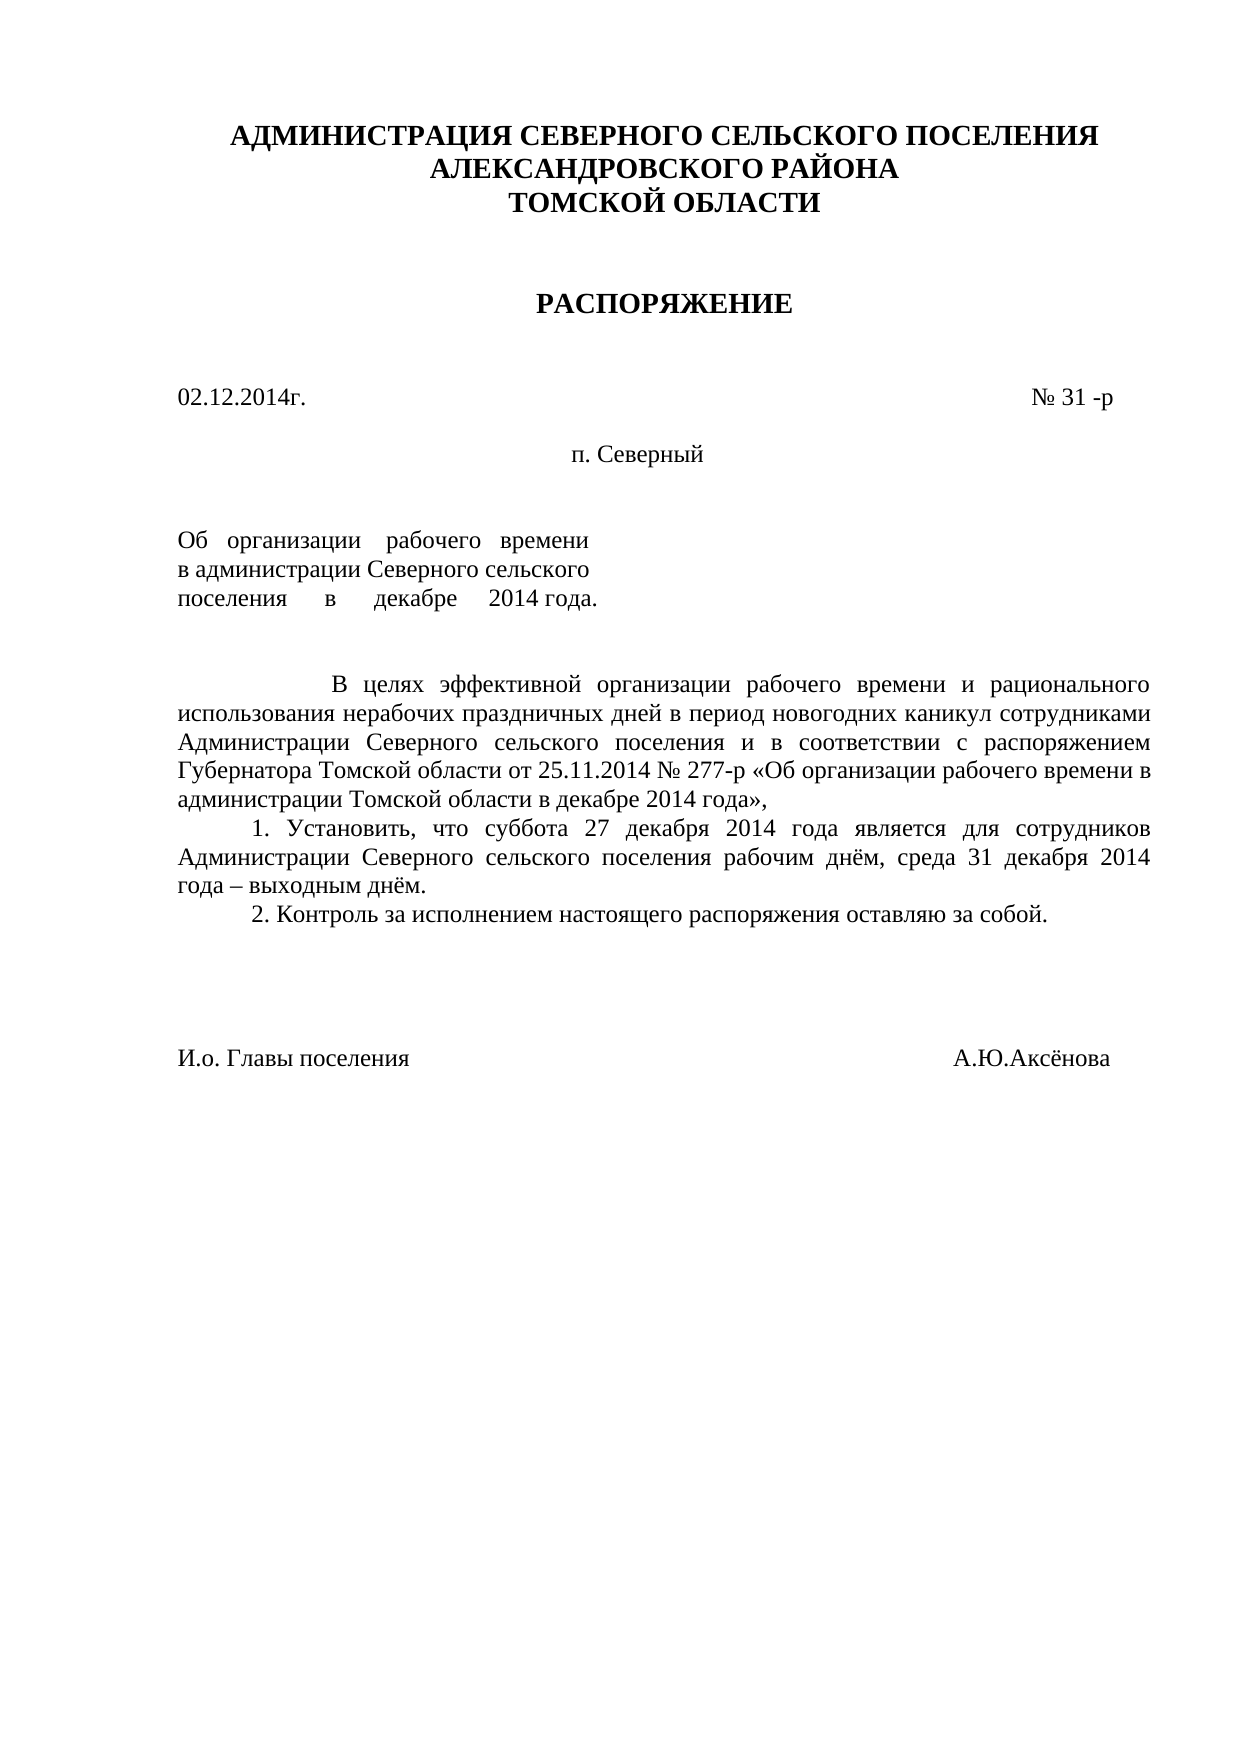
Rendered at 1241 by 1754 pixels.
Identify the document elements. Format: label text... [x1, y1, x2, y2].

text И.о. Главы поселения А.Ю.Аксёнова [177, 1043, 1152, 1072]
text 1. Установить, что суббота 27 декабря 2014 года является для сотрудников Администрации Северного сельского поселения рабочим днём, среда 31 декабря 2014 года – выходным днём. [177, 813, 1152, 899]
text В целях эффективной организации рабочего времени и рационального использования нерабочих праздничных дней в период новогодних каникул сотрудниками Администрации Северного сельского поселения и в соответствии с распоряжением Губернатора Томской области от 25.11.2014 № 277-р «Об организации рабочего времени в администрации Томской области в декабре 2014 года», [177, 669, 1152, 813]
text 2. Контроль за исполнением настоящего распоряжения оставляю за собой. [177, 899, 1152, 928]
text АДМИНИСТРАЦИЯ СЕВЕРНОГО СЕЛЬСКОГО ПОСЕЛЕНИЯ [177, 118, 1152, 152]
text АЛЕКСАНДРОВСКОГО РАЙОНА [177, 152, 1152, 185]
text п. Северный [177, 439, 1152, 468]
text Об организации рабочего времени [177, 525, 1152, 554]
text 02.12.2014г. № 31 -р [177, 382, 1152, 410]
text поселения в декабре 2014 года. [177, 583, 1152, 612]
text РАСПОРЯЖЕНИЕ [177, 286, 1152, 319]
text ТОМСКОЙ ОБЛАСТИ [177, 185, 1152, 219]
text в администрации Северного сельского [177, 554, 1152, 583]
